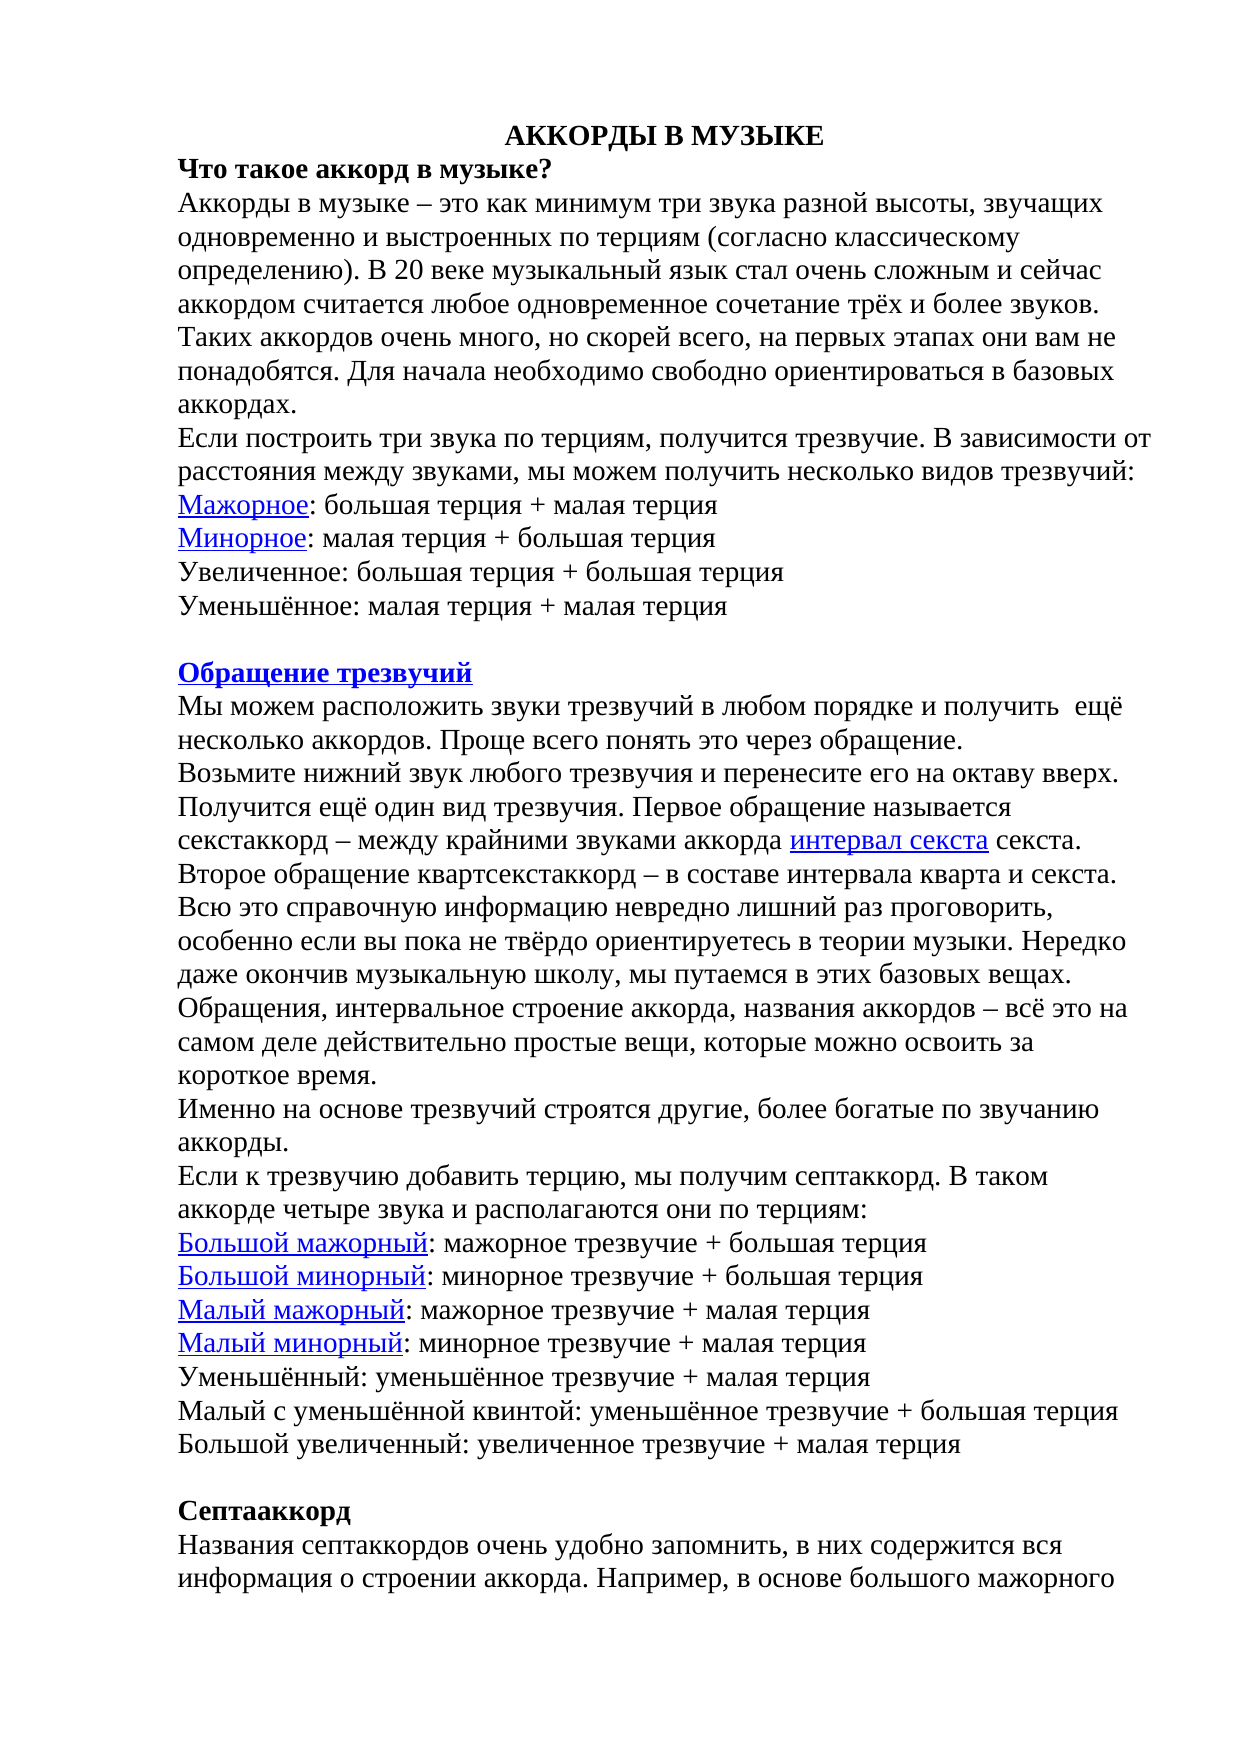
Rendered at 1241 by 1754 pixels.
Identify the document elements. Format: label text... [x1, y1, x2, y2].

text Что такое аккорд в музыке? [177, 152, 1152, 185]
text Большой мажорный: мажорное трезвучие + большая терция [177, 1225, 1152, 1258]
text Возьмите нижний звук любого трезвучия и перенесите его на октаву вверх. Получится ещё один вид трезвучия. Первое обращение называется секстаккорд – между крайними звуками аккорда интервал секста секста. Второе обращение квартсекстаккорд – в составе интервала кварта и секста. [177, 755, 1152, 889]
text Малый с уменьшённой квинтой: уменьшённое трезвучие + большая терция [177, 1393, 1152, 1426]
text Малый мажорный: мажорное трезвучие + малая терция [177, 1292, 1152, 1326]
text АККОРДЫ В МУЗЫКЕ [177, 118, 1152, 152]
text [177, 1527, 1152, 1594]
text Обращение трезвучий [177, 655, 1152, 688]
text Всю это справочную информацию невредно лишний раз проговорить, особенно если вы пока не твёрдо ориентируетесь в теории музыки. Нередко даже окончив музыкальную школу, мы путаемся в этих базовых вещах. Обращения, интервальное строение аккорда, названия аккордов – всё это на самом деле действительно простые вещи, которые можно освоить за короткое время. [177, 889, 1152, 1091]
text Если построить три звука по терциям, получится трезвучие. В зависимости от расстояния между звуками, мы можем получить несколько видов трезвучий: [177, 420, 1152, 487]
text Большой минорный: минорное трезвучие + большая терция [177, 1258, 1152, 1292]
text Аккорды в музыке – это как минимум три звука разной высоты, звучащих одновременно и выстроенных по терциям (согласно классическому определению). В 20 веке музыкальный язык стал очень сложным и сейчас аккордом считается любое одновременное сочетание трёх и более звуков. Таких аккордов очень много, но скорей всего, на первых этапах они вам не понадобятся. Для начала необходимо свободно ориентироваться в базовых аккордах. [177, 185, 1152, 420]
text Септааккорд [177, 1493, 1152, 1527]
text Малый минорный: минорное трезвучие + малая терция [177, 1326, 1152, 1359]
text Если к трезвучию добавить терцию, мы получим септаккорд. В таком аккорде четыре звука и располагаются они по терциям: [177, 1158, 1152, 1225]
text Мажорное: большая терция + малая терция [177, 487, 1152, 521]
text Уменьшённое: малая терция + малая терция [177, 588, 1152, 621]
text Именно на основе трезвучий строятся другие, более богатые по звучанию аккорды. [177, 1091, 1152, 1158]
text Минорное: малая терция + большая терция [177, 521, 1152, 554]
text Уменьшённый: уменьшённое трезвучие + малая терция [177, 1359, 1152, 1393]
text Мы можем расположить звуки трезвучий в любом порядке и получить ещё несколько аккордов. Проще всего понять это через обращение. [177, 688, 1152, 755]
text Большой увеличенный: увеличенное трезвучие + малая терция [177, 1426, 1152, 1460]
text Увеличенное: большая терция + большая терция [177, 554, 1152, 588]
